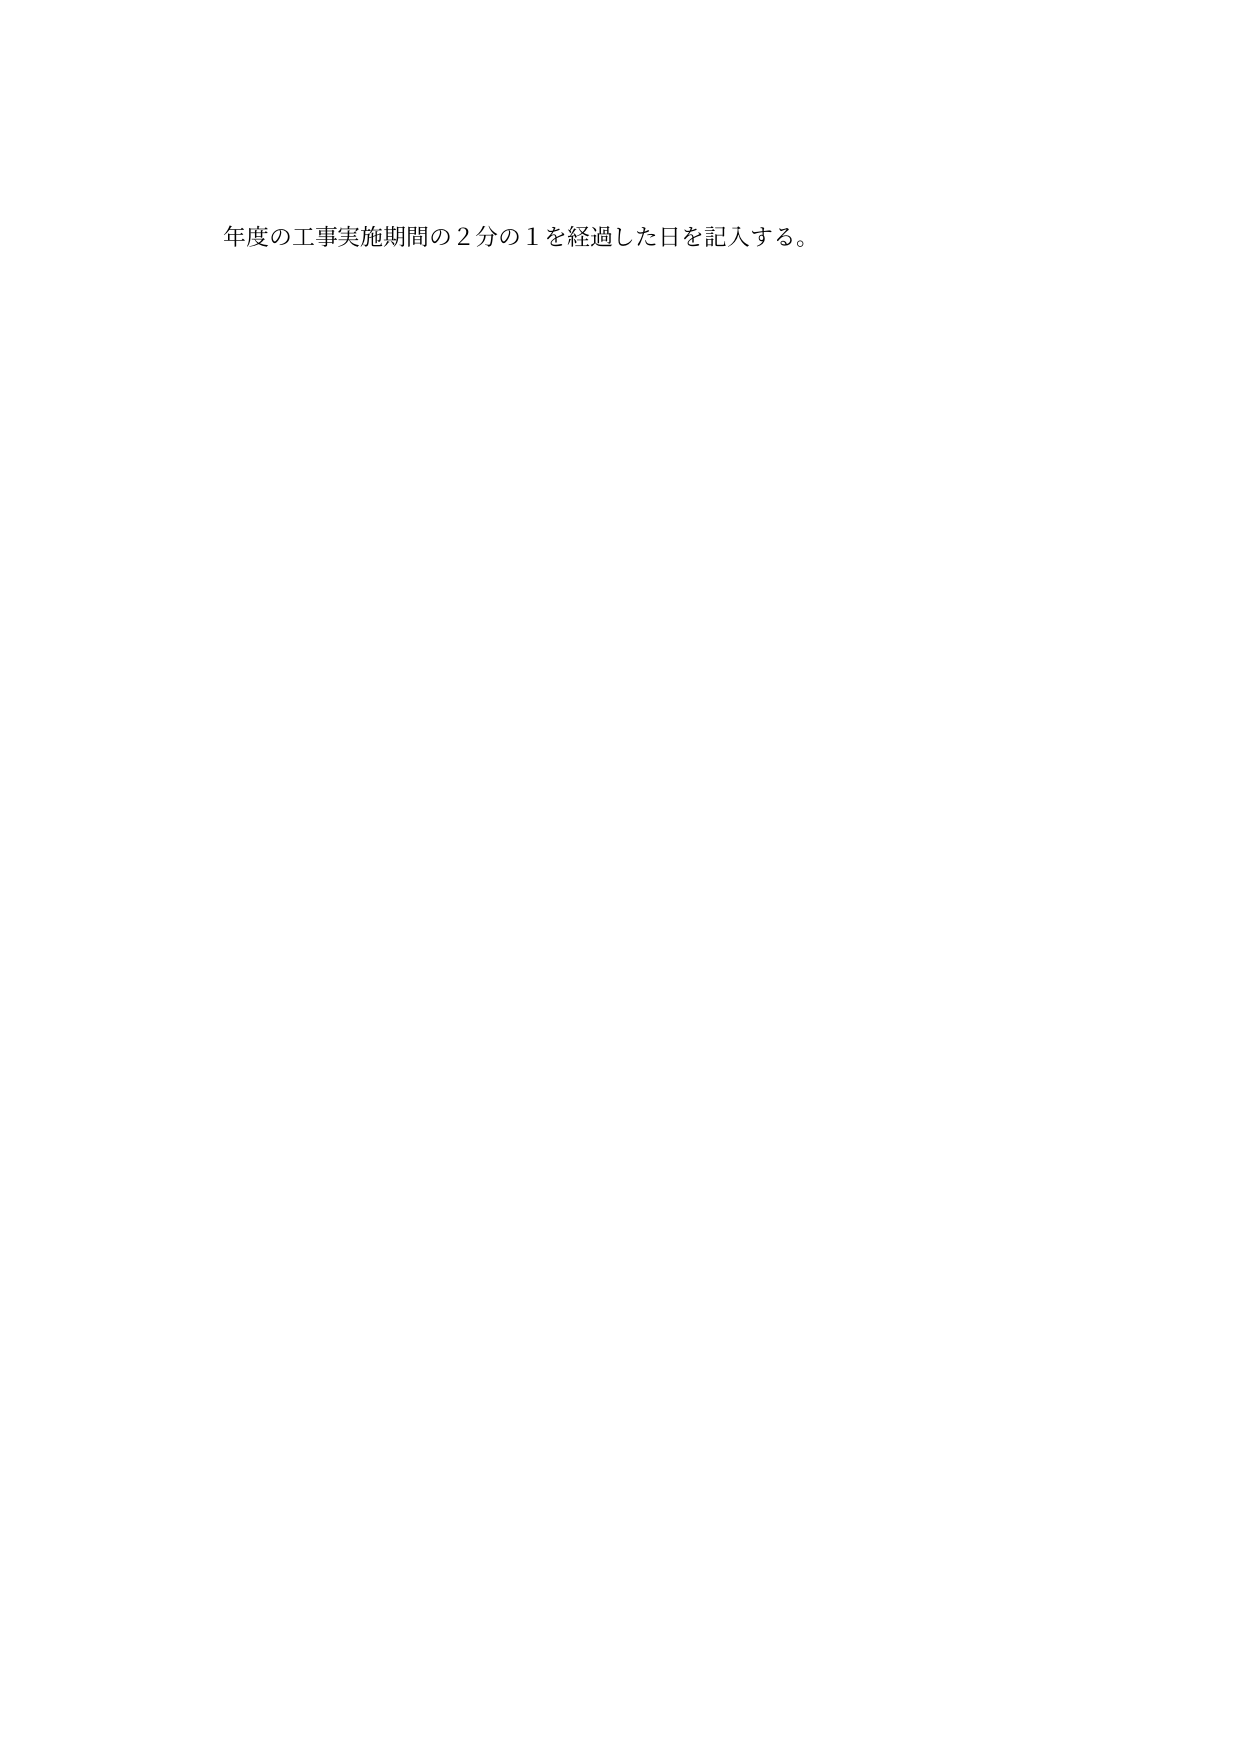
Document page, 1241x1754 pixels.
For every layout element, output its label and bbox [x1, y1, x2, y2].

text [177, 217, 1063, 254]
